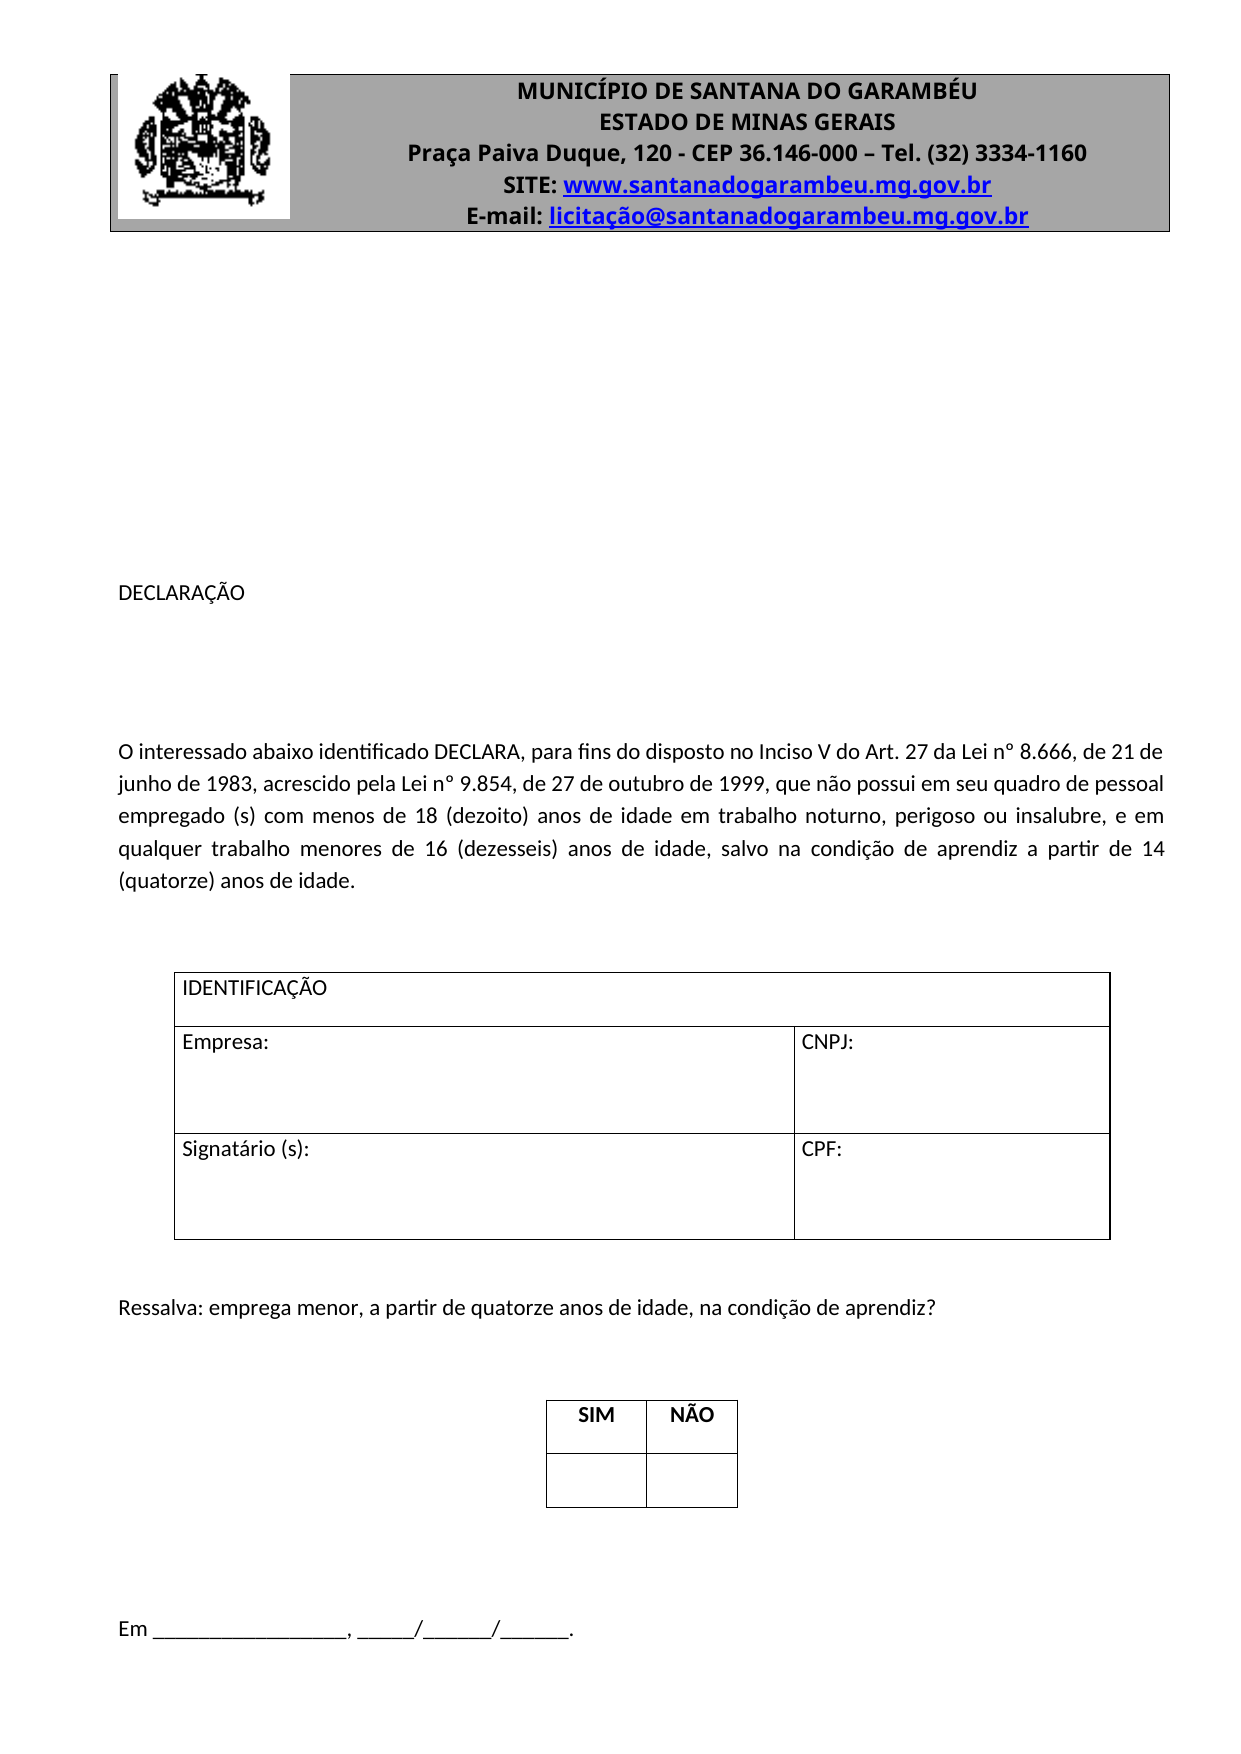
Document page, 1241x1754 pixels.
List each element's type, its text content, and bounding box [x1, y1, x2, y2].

table_cell Empresa: [175, 1027, 794, 1133]
text Ressalva: emprega menor, a partir de quatorze anos de idade, na condição de aprendiz? [118, 1293, 1167, 1321]
picture [118, 74, 290, 219]
text DECLARAÇÃO [118, 578, 1167, 606]
table_cell Signatário (s): [175, 1134, 794, 1239]
table_cell CPF: [795, 1134, 1109, 1239]
table_cell CNPJ: [795, 1027, 1109, 1133]
table_header SIM [547, 1401, 646, 1453]
table_cell [647, 1454, 737, 1507]
table_header NÃO [647, 1401, 737, 1453]
text O interessado abaixo identificado DECLARA, para fins do disposto no Inciso V do Art. 27 da Lei nº 8.666, de 21 de junho de 1983, acrescido pela Lei nº 9.854, de 27 de outubro de 1999, que não possui em seu quadro de pessoal empregado (s) com menos de 18 (dezoito) anos de idade em trabalho noturno, perigoso ou insalubre, e em qualquer trabalho menores de 16 (dezesseis) anos de idade, salvo na condição de aprendiz a partir de 14 (quatorze) anos de idade. [118, 737, 1167, 894]
table_cell [547, 1454, 646, 1507]
table_header IDENTIFICAÇÃO [175, 973, 1109, 1026]
text Em _________________, _____/______/______. [118, 1614, 1167, 1642]
